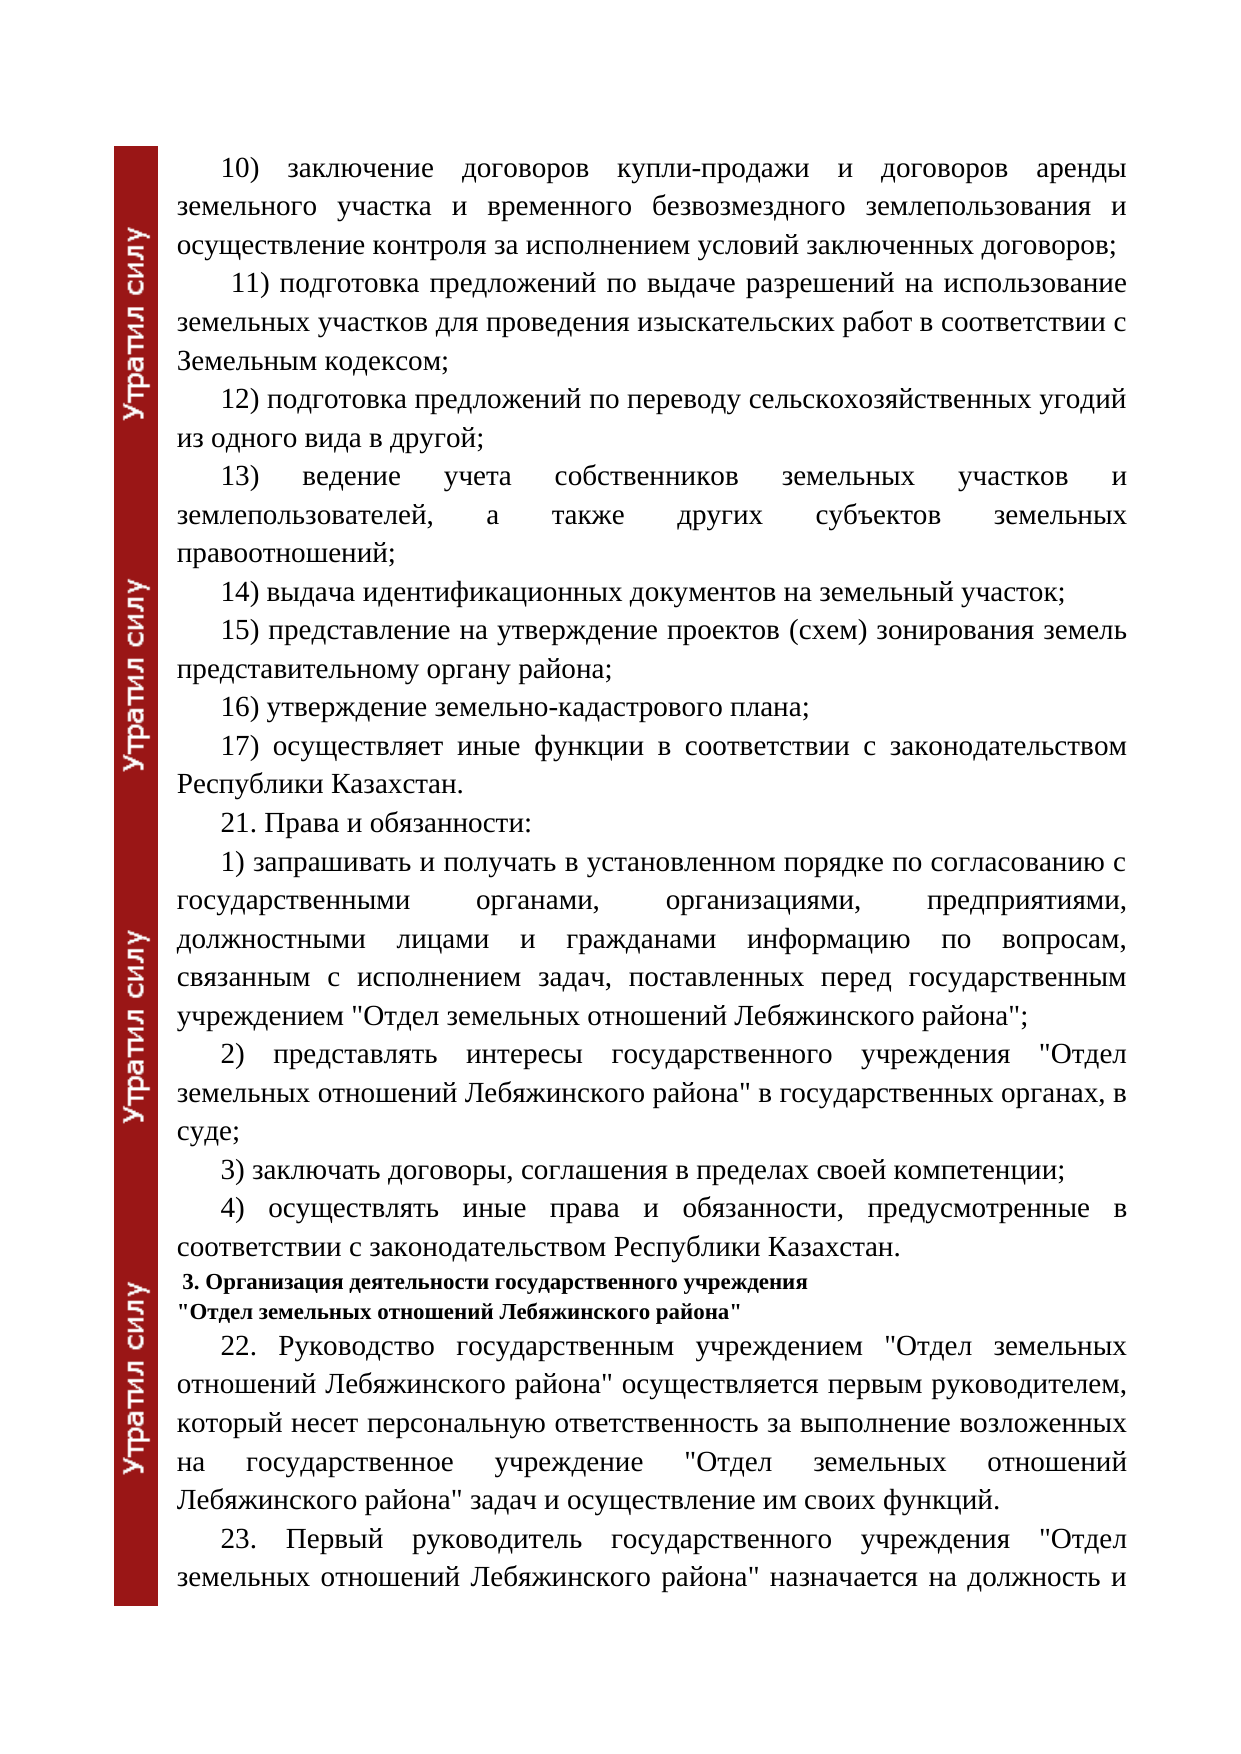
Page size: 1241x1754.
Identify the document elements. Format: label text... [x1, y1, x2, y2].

picture [114, 1516, 158, 1521]
picture [114, 607, 158, 612]
text 15) представление на утверждение проектов (схем) зонирования земель представительному органу района; [112, 612, 1128, 684]
text 16) утверждение земельно-кадастрового плана; [112, 689, 1128, 723]
picture [114, 1593, 158, 1606]
text 1) запрашивать и получать в установленном порядке по согласованию с государственными органами, организациями, предприятиями, должностными лицами и гражданами информацию по вопросам, связанным с исполнением задач, поставленных перед государственным учреждением "Отдел земельных отношений Лебяжинского района"; [112, 844, 1128, 1031]
picture [114, 1186, 158, 1191]
picture [114, 1031, 158, 1036]
picture [114, 684, 158, 689]
text 21. Права и обязанности: [112, 805, 1128, 839]
picture [114, 800, 158, 805]
text 2) представлять интересы государственного учреждения "Отдел земельных отношений Лебяжинского района" в государственных органах, в суде; [112, 1036, 1128, 1147]
text 12) подготовка предложений по переводу сельскохозяйственных угодий из одного вида в другой; [112, 381, 1128, 453]
text 14) выдача идентификационных документов на земельный участок; [112, 574, 1128, 607]
picture [114, 376, 158, 381]
text 22. Руководство государственным учреждением "Отдел земельных отношений Лебяжинского района" осуществляется первым руководителем, который несет персональную ответственность за выполнение возложенных на государственное учреждение "Отдел земельных отношений Лебяжинского района" задач и осуществление им своих функций. [112, 1328, 1128, 1516]
text 3) заключать договоры, соглашения в пределах своей компетенции; [112, 1152, 1128, 1186]
picture [114, 839, 158, 844]
text 13) ведение учета собственников земельных участков и землепользователей, а также других субъектов земельных правоотношений; [112, 458, 1128, 569]
text 10) заключение договоров купли-продажи и договоров аренды земельного участка и временного безвозмездного землепользования и осуществление контроля за исполнением условий заключенных договоров; [112, 150, 1128, 261]
text 3. Организация деятельности государственного учреждения "Отдел земельных отношений Лебяжинского района" [112, 1268, 1128, 1324]
text 11) подготовка предложений по выдаче разрешений на использование земельных участков для проведения изыскательских работ в соответствии с Земельным кодексом; [112, 266, 1128, 376]
text 17) осуществляет иные функции в соответствии с законодательством Республики Казахстан. [112, 728, 1128, 800]
picture [114, 453, 158, 458]
picture [114, 1147, 158, 1152]
picture [114, 1263, 158, 1268]
picture [114, 146, 158, 150]
picture [114, 1324, 158, 1328]
picture [114, 723, 158, 728]
picture [114, 261, 158, 266]
text 4) осуществлять иные права и обязанности, предусмотренные в соответствии с законодательством Республики Казахстан. [112, 1191, 1128, 1263]
picture [114, 569, 158, 574]
